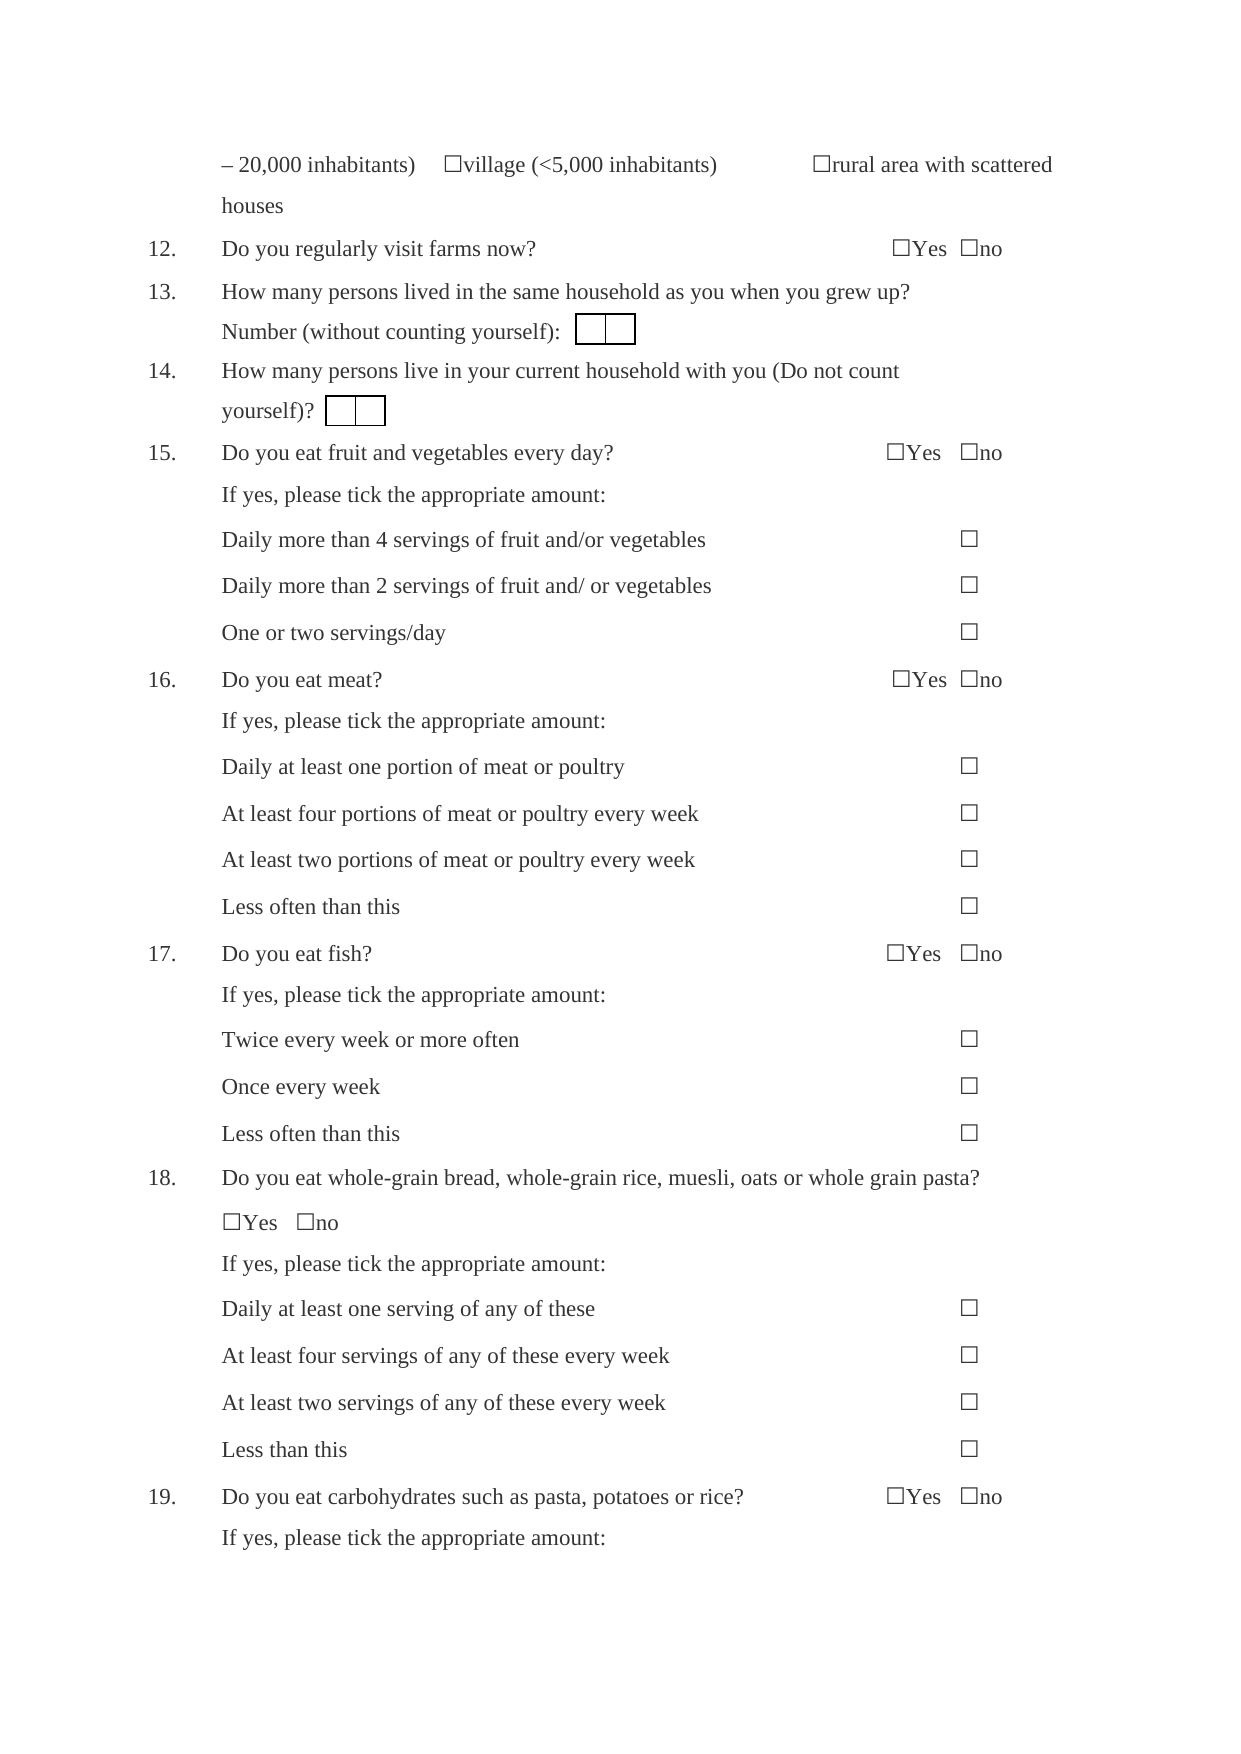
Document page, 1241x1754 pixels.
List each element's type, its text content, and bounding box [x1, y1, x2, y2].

list Do you eat fish? ☐Yes ☐no If yes, please tick the appropriate amount: Twice every week or more often ☐ Once every week ☐ Less often than this ☐ [148, 937, 1093, 1148]
list How many persons lived in the same household as you when you grew up? Number (without counting yourself): [148, 278, 1093, 344]
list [148, 1480, 1093, 1551]
list Do you regularly visit farms now? ☐Yes ☐no [148, 231, 1093, 263]
list How many persons live in your current household with you (Do not count yourself)? [148, 357, 1093, 423]
list Do you eat fruit and vegetables every day? ☐Yes ☐no If yes, please tick the appropriate amount: Daily more than 4 servings of fruit and/or vegetables ☐ Daily more than 2 servings of fruit and/ or vegetables ☐ One or two servings/day ☐ [148, 436, 1093, 648]
list Do you eat whole-grain bread, whole-grain rice, muesli, oats or whole grain pasta? ☐Yes ☐no If yes, please tick the appropriate amount: Daily at least one serving of any of these ☐ At least four servings of any of these every week ☐ At least two servings of any of these every week ☐ Less than this ☐ [148, 1164, 1093, 1464]
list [148, 148, 1093, 218]
list Do you eat meat? ☐Yes ☐no If yes, please tick the appropriate amount: Daily at least one portion of meat or poultry ☐ At least four portions of meat or poultry every week ☐ At least two portions of meat or poultry every week ☐ Less often than this ☐ [148, 663, 1093, 921]
